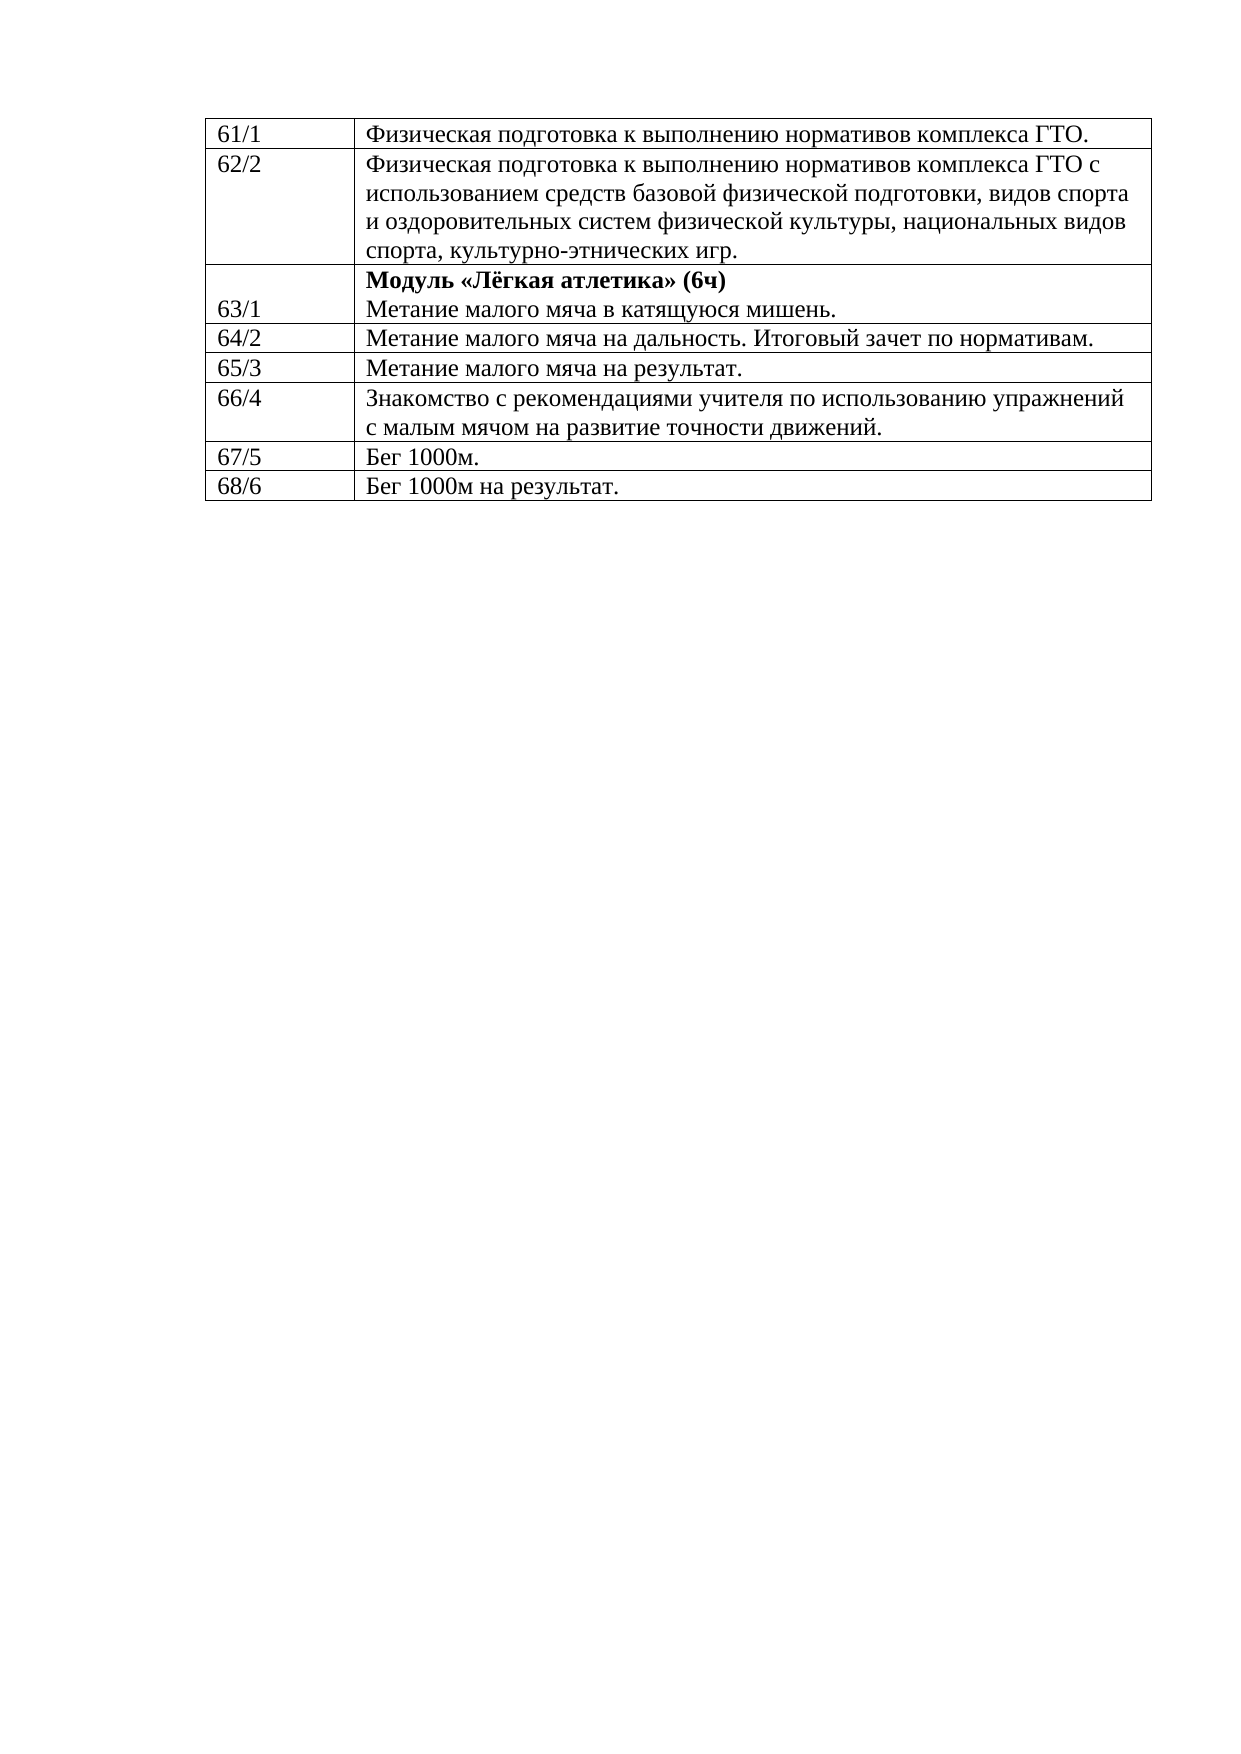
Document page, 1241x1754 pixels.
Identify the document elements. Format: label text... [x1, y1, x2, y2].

table_cell Знакомство с рекомендациями учителя по использованию упражнений с малым мячом на развитие точности движений. [355, 383, 1151, 441]
table_cell 67/5 [206, 442, 354, 470]
table_cell 63/1 [206, 265, 354, 322]
table_cell Бег 1000м. [355, 442, 1151, 470]
table_cell 68/6 [206, 471, 354, 500]
table_cell Метание малого мяча на дальность. Итоговый зачет по нормативам. [355, 324, 1151, 352]
table_cell 61/1 [206, 119, 354, 148]
table_cell 65/3 [206, 353, 354, 382]
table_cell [355, 119, 1151, 148]
table_cell 64/2 [206, 324, 354, 352]
table_cell Физическая подготовка к выполнению нормативов комплекса ГТО с использованием средств базовой физической подготовки, видов спорта и оздоровительных систем физической культуры, национальных видов спорта, культурно-этнических игр. [355, 149, 1151, 264]
table_cell Бег 1000м на результат. [355, 471, 1151, 500]
table_cell 62/2 [206, 149, 354, 264]
table_cell Модуль «Лёгкая атлетика» (6ч) Метание малого мяча в катящуюся мишень. [355, 265, 1151, 322]
table_cell 66/4 [206, 383, 354, 441]
table_cell Метание малого мяча на результат. [355, 353, 1151, 382]
